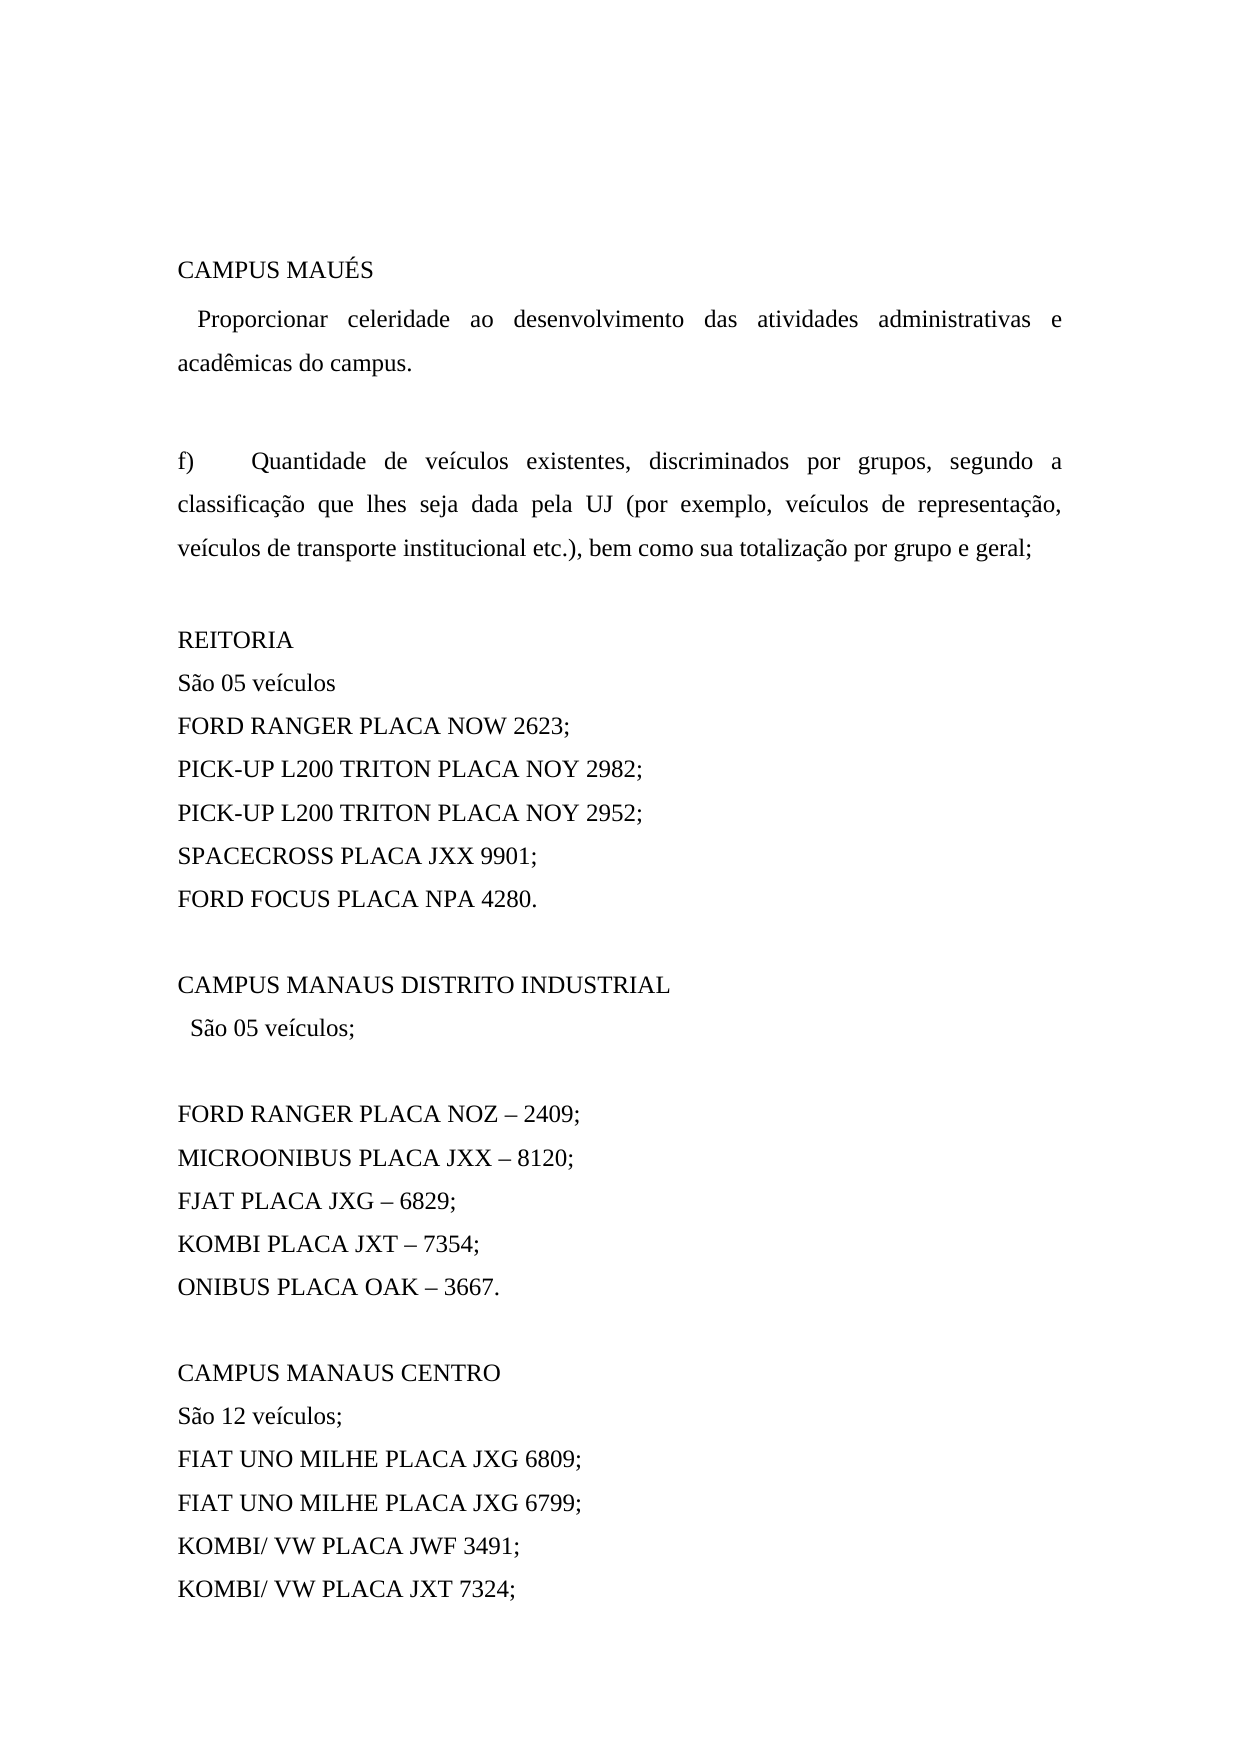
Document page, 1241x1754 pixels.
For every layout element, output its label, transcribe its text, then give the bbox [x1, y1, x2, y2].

list MICROONIBUS PLACA JXX – 8120; [177, 1143, 1063, 1171]
list São 12 veículos; [177, 1401, 1063, 1430]
list FIAT UNO MILHE PLACA JXG 6809; [177, 1444, 1063, 1473]
list KOMBI/ VW PLACA JWF 3491; [177, 1531, 1063, 1559]
list FORD RANGER PLACA NOZ – 2409; [177, 1099, 1063, 1128]
list PICK-UP L200 TRITON PLACA NOY 2982; [177, 754, 1063, 783]
list FORD RANGER PLACA NOW 2623; [177, 711, 1063, 740]
list CAMPUS MANAUS DISTRITO INDUSTRIAL [177, 970, 1063, 999]
list PICK-UP L200 TRITON PLACA NOY 2952; [177, 798, 1063, 826]
list São 05 veículos [177, 668, 1063, 697]
list ONIBUS PLACA OAK – 3667. [177, 1272, 1063, 1301]
list SPACECROSS PLACA JXX 9901; [177, 841, 1063, 869]
list São 05 veículos; [177, 1013, 1063, 1042]
list FJAT PLACA JXG – 6829; [177, 1186, 1063, 1214]
text Proporcionar celeridade ao desenvolvimento das atividades administrativas e acadêmicas do campus. [177, 304, 1063, 376]
list REITORIA [177, 625, 1063, 654]
list FIAT UNO MILHE PLACA JXG 6799; [177, 1488, 1063, 1516]
text CAMPUS MAUÉS [177, 255, 1063, 284]
list CAMPUS MANAUS CENTRO [177, 1358, 1063, 1387]
list Quantidade de veículos existentes, discriminados por grupos, segundo a classificação que lhes seja dada pela UJ (por exemplo, veículos de representação, veículos de transporte institucional etc.), bem como sua totalização por grupo e geral; [177, 446, 1063, 561]
list FORD FOCUS PLACA NPA 4280. [177, 884, 1063, 913]
list KOMBI/ VW PLACA JXT 7324; [177, 1574, 1063, 1603]
list KOMBI PLACA JXT – 7354; [177, 1229, 1063, 1258]
